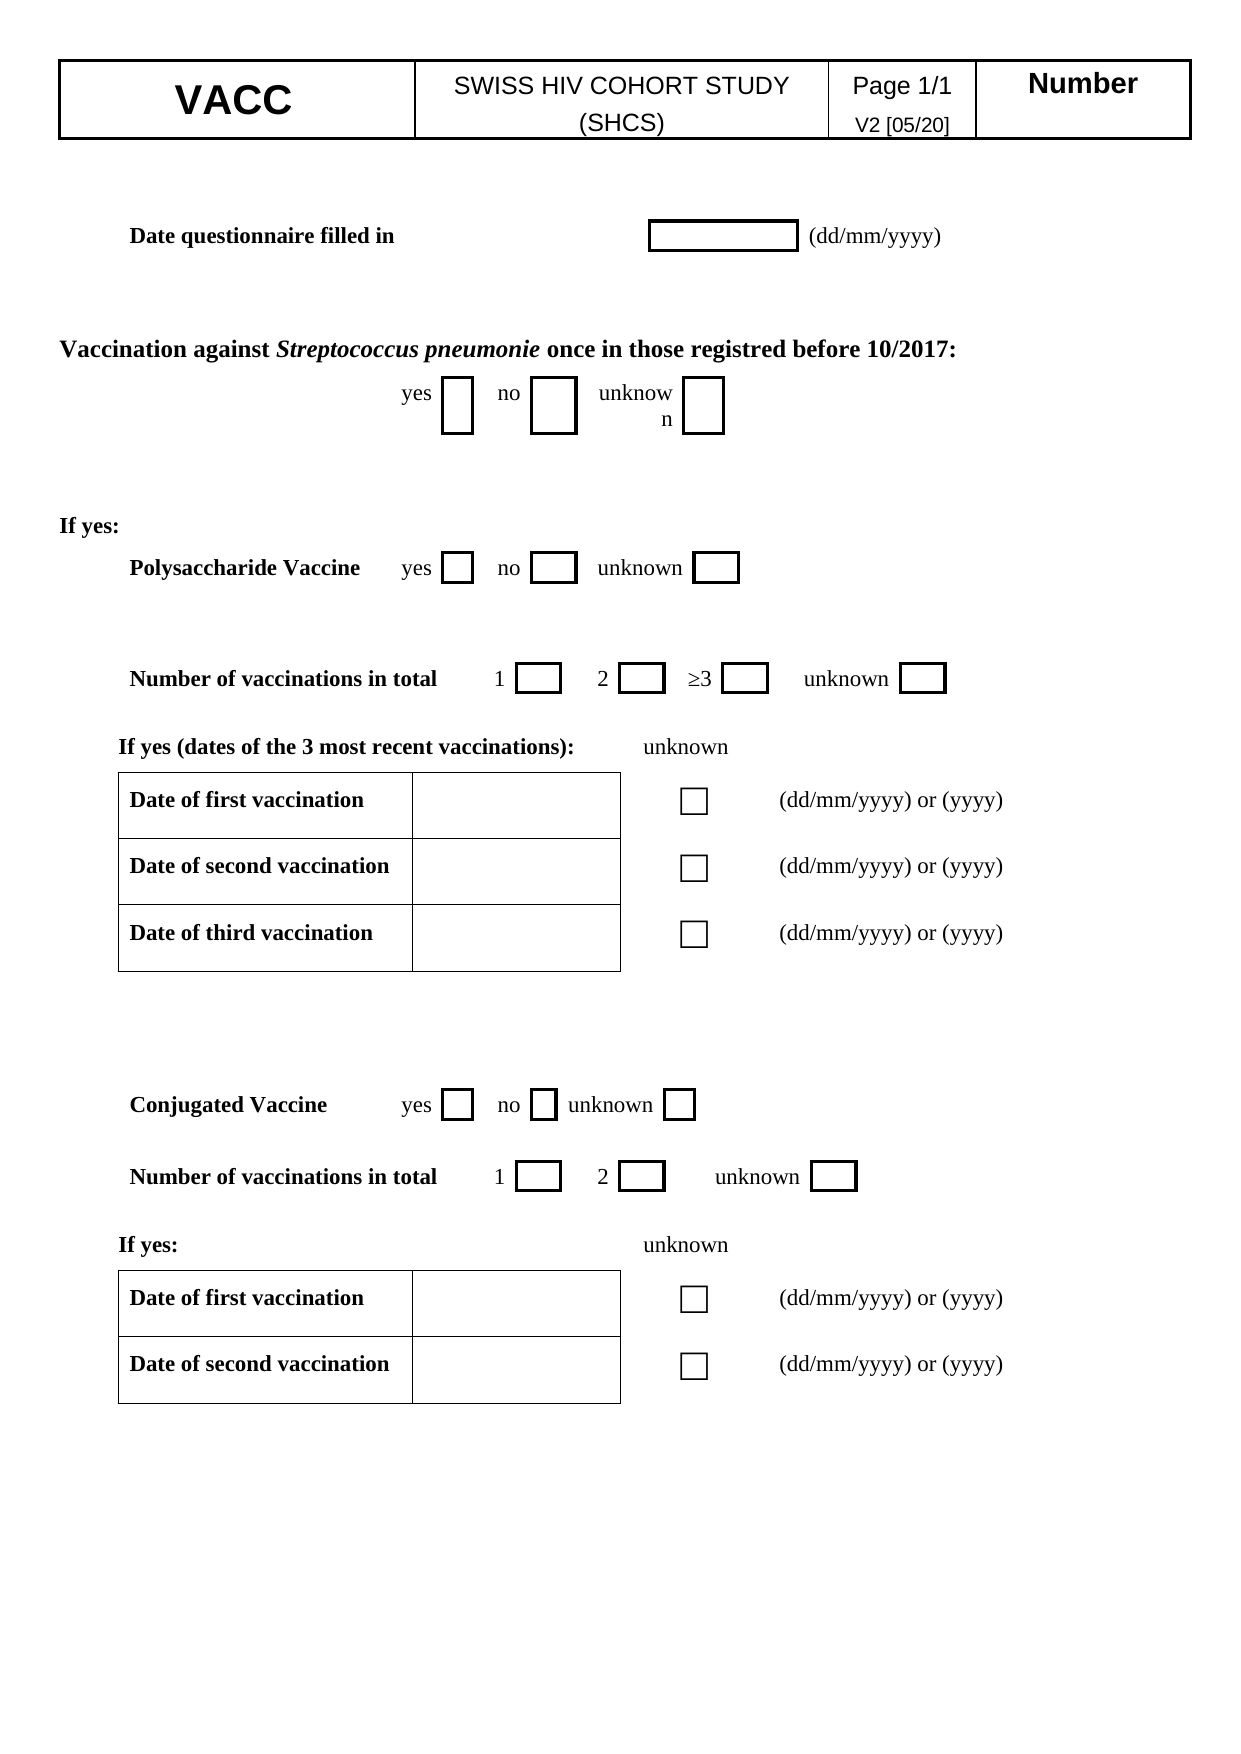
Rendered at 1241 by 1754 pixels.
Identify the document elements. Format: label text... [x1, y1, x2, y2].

table_header [533, 554, 574, 581]
table_header 1 [457, 1160, 515, 1189]
table_header [444, 1091, 471, 1118]
table_header [696, 554, 737, 581]
text If yes: [59, 512, 1122, 539]
table_cell □ [621, 904, 768, 971]
table_header [651, 223, 796, 249]
table_header unknown [578, 376, 682, 432]
table_header yes [384, 551, 441, 581]
table_header no [474, 376, 530, 432]
table_cell Date of second vaccination [119, 839, 412, 904]
table_cell (dd/mm/yyyy) or (yyyy) [768, 904, 1090, 971]
table_header yes [386, 376, 441, 432]
table_header [413, 773, 620, 838]
table_header Date questionnaire filled in [118, 219, 648, 249]
table_header Polysaccharide Vaccine [118, 551, 384, 581]
table_header [666, 1091, 693, 1118]
table_header [724, 665, 766, 691]
table_header [518, 665, 559, 691]
table_header ≥3 [666, 662, 721, 691]
table_header no [474, 551, 530, 581]
table_cell [413, 905, 620, 971]
table_header [621, 665, 662, 691]
table_cell (dd/mm/yyyy) or (yyyy) [768, 838, 1090, 904]
table_header [413, 1271, 620, 1336]
table_header □ [621, 772, 768, 838]
table_cell □ [621, 838, 768, 904]
table_header [518, 1163, 559, 1189]
table_header unknown [769, 662, 899, 691]
table_header Page 1/1 V2 [05/20] [829, 62, 975, 137]
text If yes: unknown [118, 1231, 1122, 1257]
table_header [813, 1163, 854, 1189]
table_header VACC [61, 62, 414, 137]
table_cell [413, 839, 620, 904]
table_header yes [354, 1088, 441, 1118]
table_header Number [977, 62, 1189, 137]
table_header [444, 379, 471, 432]
table_header Conjugated Vaccine [118, 1088, 354, 1118]
table_header SWISS HIV COHORT STUDY (SHCS) [416, 62, 828, 137]
table_header (dd/mm/yyyy) or (yyyy) [768, 772, 1090, 838]
table_header (dd/mm/yyyy) [799, 219, 956, 249]
table_cell [413, 1337, 620, 1402]
text Vaccination against Streptococcus pneumonie once in those registred before 10/2017: [59, 334, 1122, 363]
table_header unknown [578, 551, 692, 581]
table_header Date of first vaccination [119, 1271, 412, 1336]
table_header Date of first vaccination [119, 773, 412, 838]
table_header [533, 379, 574, 432]
table_header [685, 379, 722, 432]
table_header unknown [666, 1160, 810, 1189]
table_cell (dd/mm/yyyy) or (yyyy) [768, 1336, 1090, 1402]
table_cell Date of second vaccination [119, 1337, 412, 1402]
table_header Number of vaccinations in total [118, 662, 457, 691]
table_header Number of vaccinations in total [118, 1160, 457, 1189]
table_header 2 [562, 662, 618, 691]
table_header [902, 665, 943, 691]
table_header □ [621, 1270, 768, 1336]
table_header (dd/mm/yyyy) or (yyyy) [768, 1270, 1090, 1336]
table_header 2 [562, 1160, 618, 1189]
table_header unknown [558, 1088, 663, 1118]
table_header 1 [457, 662, 515, 691]
table_cell □ [621, 1336, 768, 1402]
table_cell Date of third vaccination [119, 905, 412, 971]
table_header no [474, 1088, 530, 1118]
table_header [621, 1163, 662, 1189]
table_header [533, 1091, 554, 1118]
table_header [444, 554, 471, 581]
text If yes (dates of the 3 most recent vaccinations): unknown [118, 733, 1122, 759]
